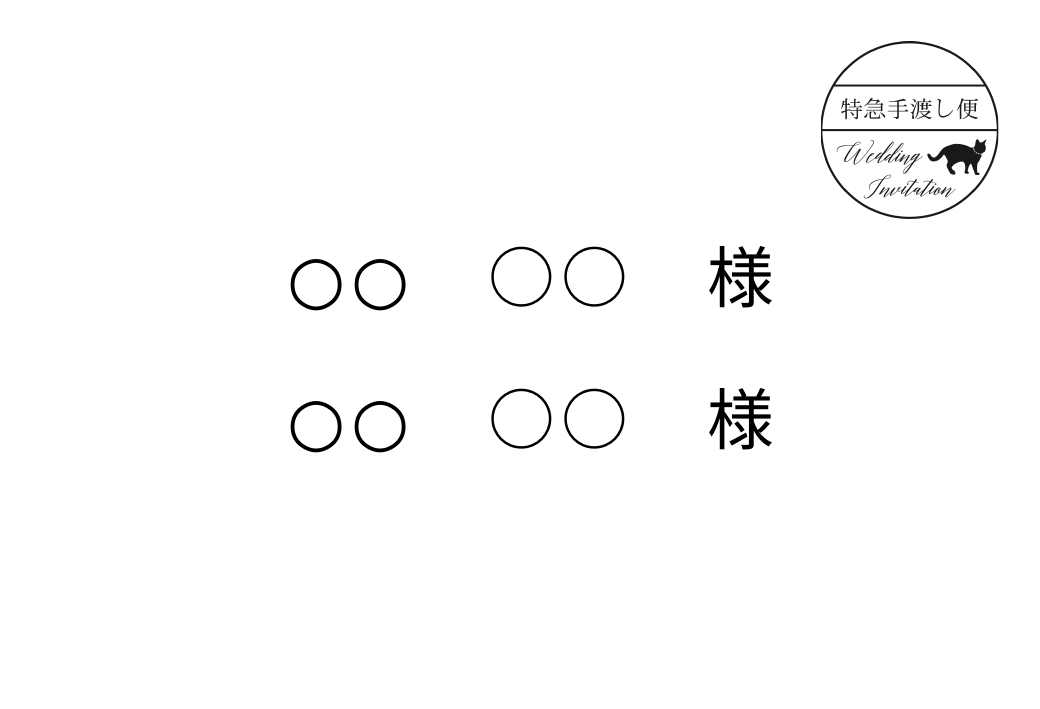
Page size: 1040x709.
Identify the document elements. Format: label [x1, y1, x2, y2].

picture [821, 41, 999, 219]
